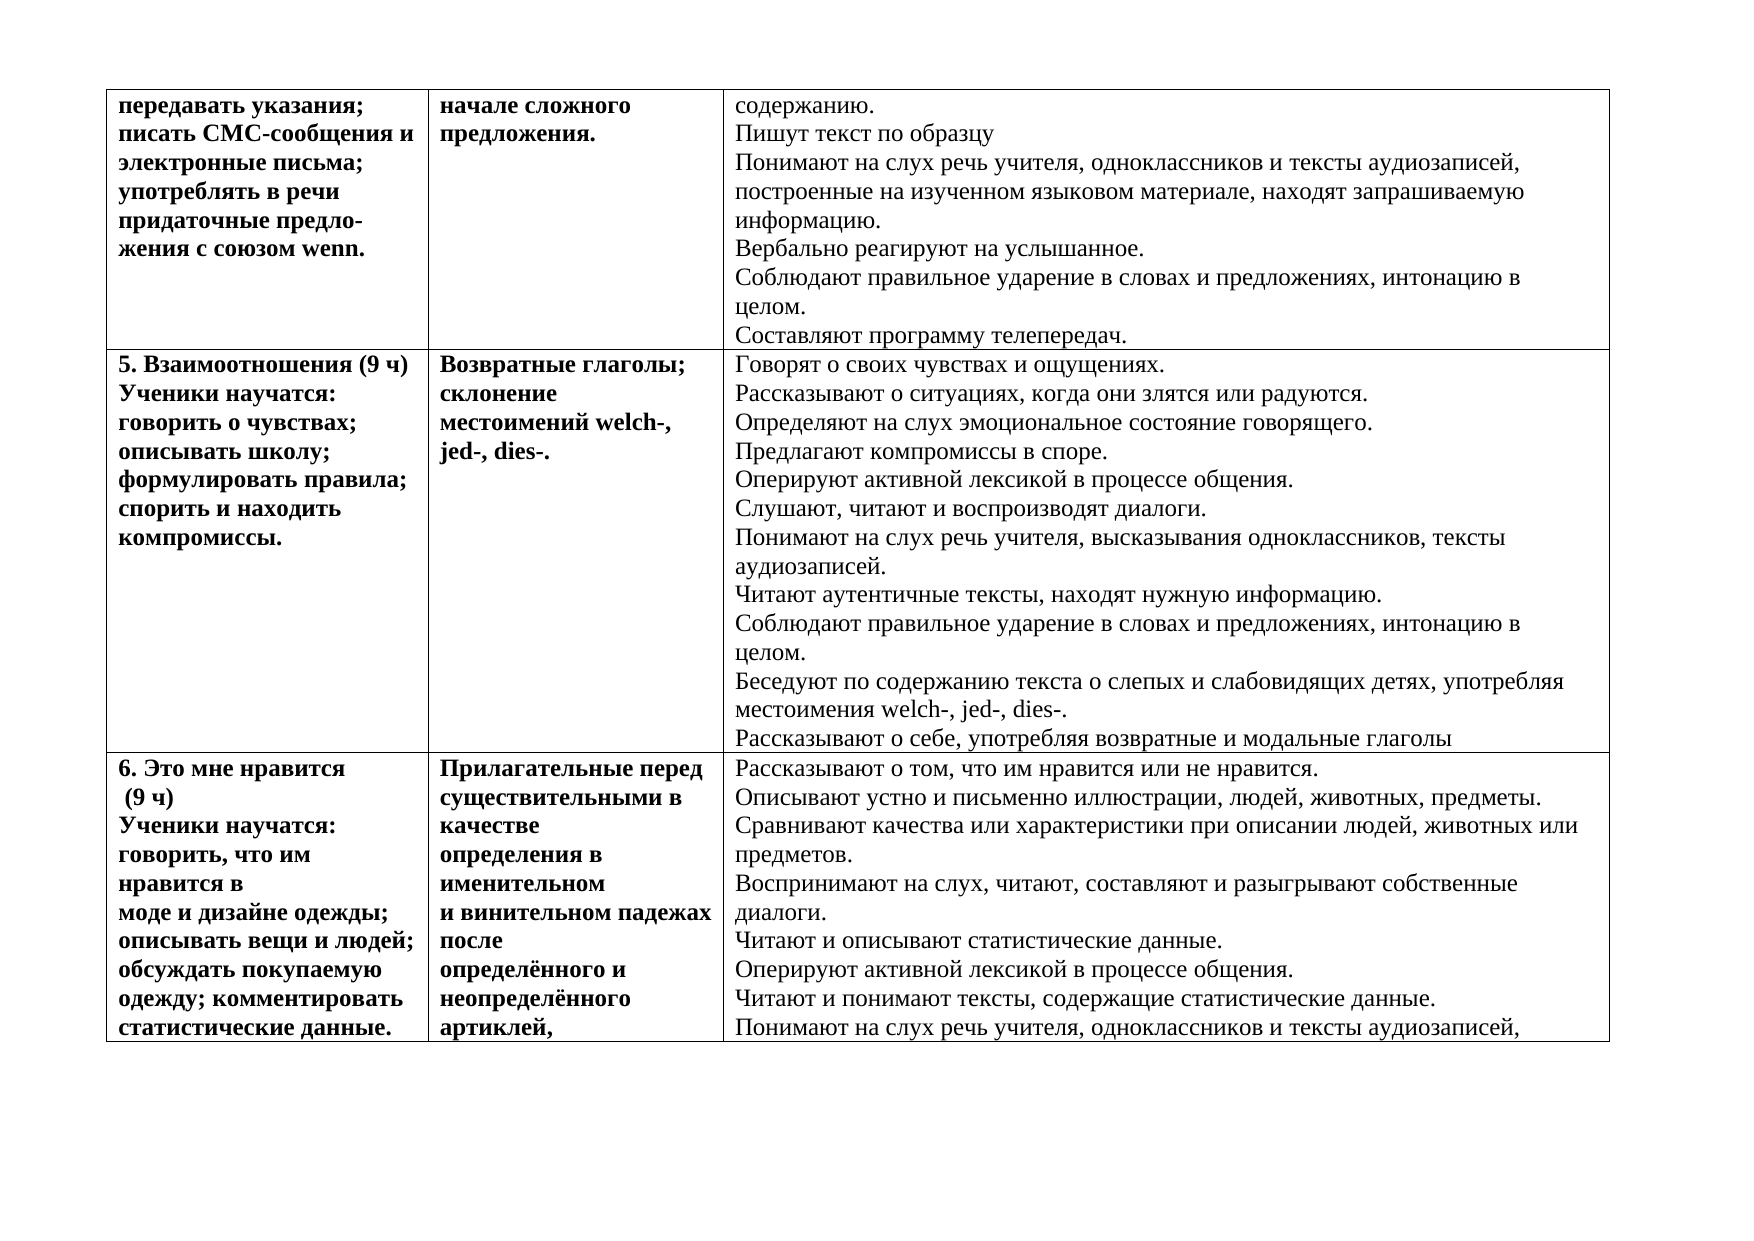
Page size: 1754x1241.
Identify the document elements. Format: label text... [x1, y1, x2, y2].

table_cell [724, 753, 1609, 1041]
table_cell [107, 90, 428, 348]
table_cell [107, 753, 428, 1041]
table_cell Говорят о своих чувствах и ощущениях. Рассказывают о ситуациях, когда они злятся или радуются. Определяют на слух эмоциональное состояние говорящего. Предлагают компромиссы в споре. Оперируют активной лексикой в процессе общения. Слушают, читают и воспроизводят диалоги. Понимают на слух речь учителя, выcказывания одноклассников, тексты аудиозаписей. Читают аутентичные тексты, находят нужную информацию. Соблюдают правильное ударение в словах и предложениях, интонацию в целом. Беседуют по содержанию текста о слепых и слабовидящих детях, употребляя местоимения welch-, jed-, dies-. Рассказывают о себе, употребляя возвратные и модальные глаголы [724, 350, 1609, 752]
table_cell 5. Взаимоотношения (9 ч) Ученики научатся: говорить о чувствах; описывать школу; формулировать правила; спорить и находить компромиссы. [107, 350, 428, 752]
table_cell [429, 753, 723, 1041]
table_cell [429, 90, 723, 348]
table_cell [724, 90, 1609, 348]
table_cell Возвратные глаголы; склонение местоимений welch-, jed-, dies-. [429, 350, 723, 752]
